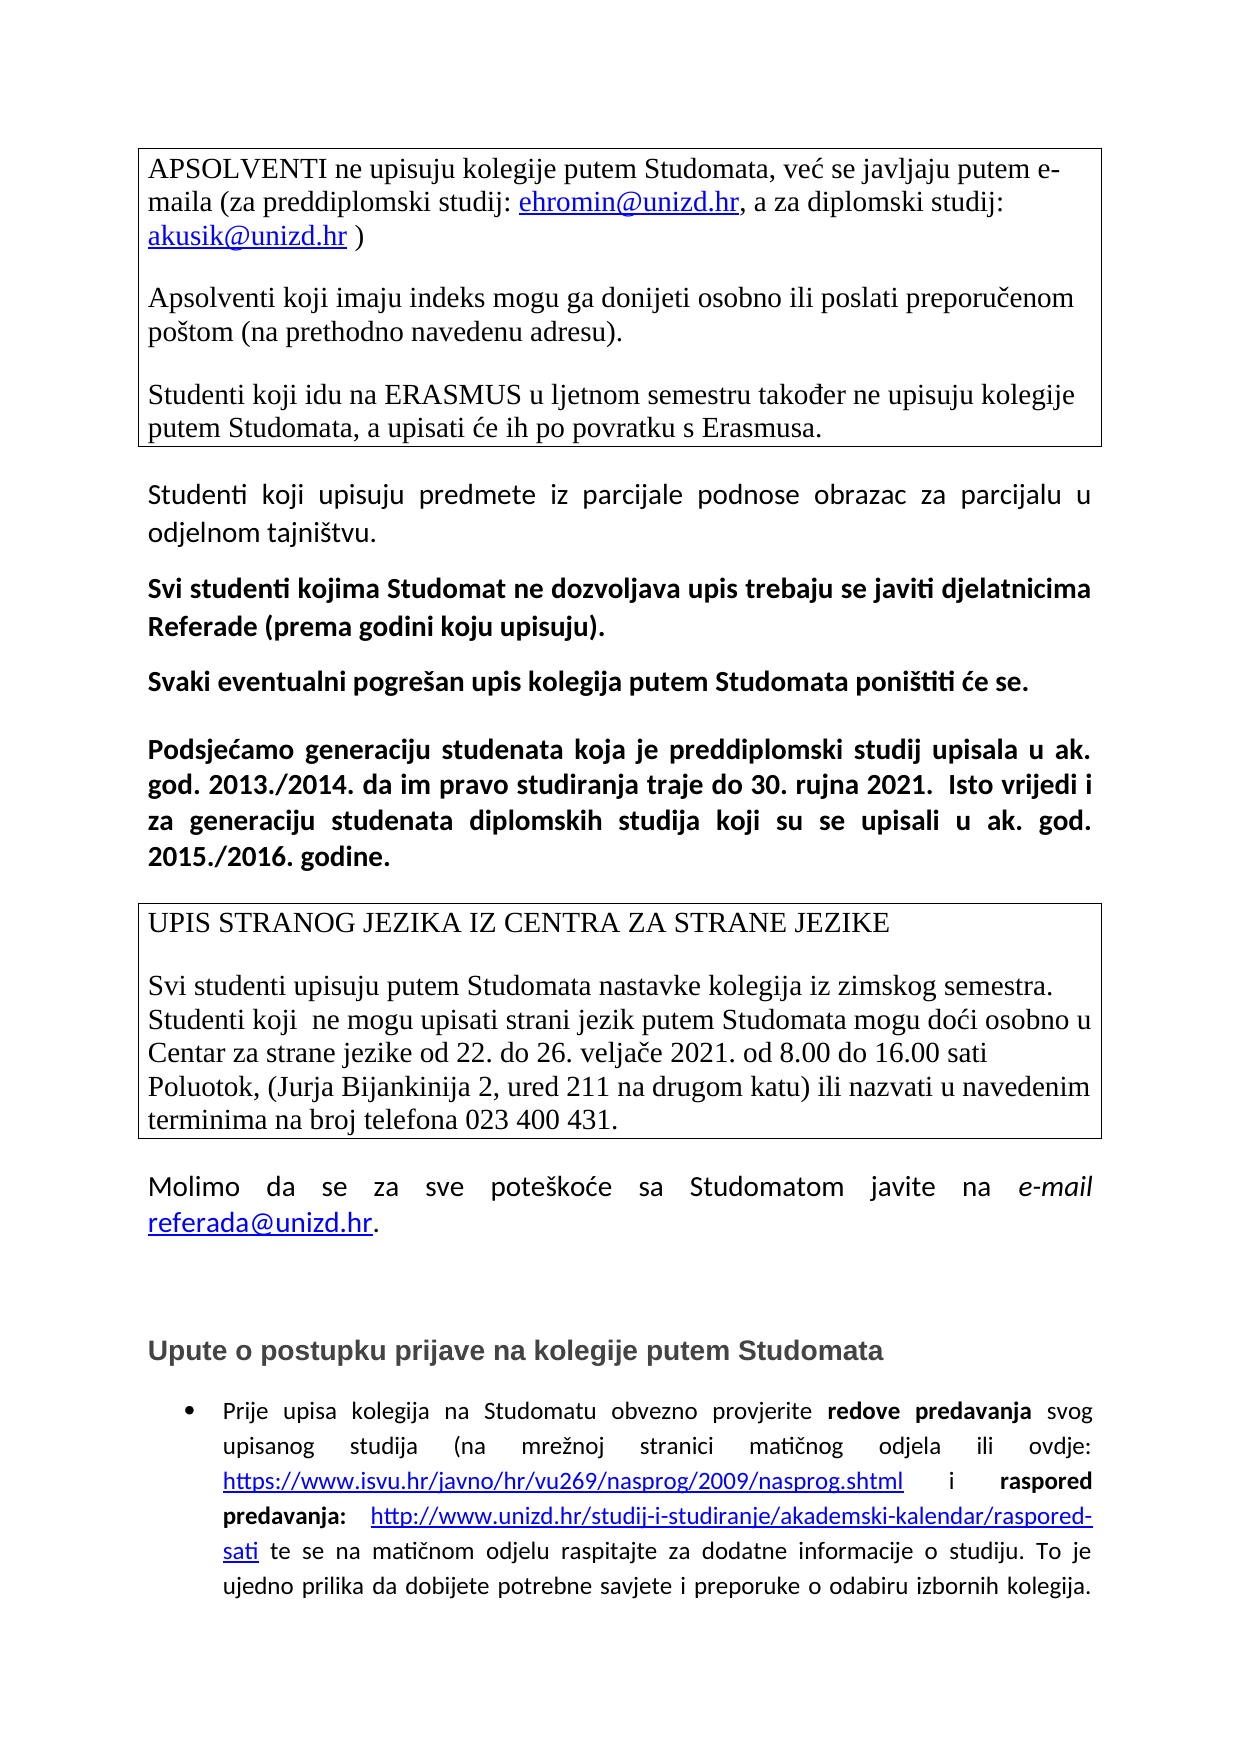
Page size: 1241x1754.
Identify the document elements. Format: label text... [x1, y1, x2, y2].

text Svaki eventualni pogrešan upis kolegija putem Studomata poništiti će se. [148, 663, 1093, 699]
text UPIS STRANOG JEZIKA IZ CENTRA ZA STRANE JEZIKE [139, 904, 1101, 939]
text Svi studenti upisuju putem Studomata nastavke kolegija iz zimskog semestra. Studenti koji ne mogu upisati strani jezik putem Studomata mogu doći osobno u Centar za strane jezike od 22. do 26. veljače 2021. od 8.00 do 16.00 sati Poluotok, (Jurja Bijankinija 2, ured 211 na drugom katu) ili nazvati u navedenim terminima na broj telefona 023 400 431. [139, 965, 1101, 1138]
text Upute o postupku prijave na kolegije putem Studomata [148, 1333, 1093, 1366]
text Molimo da se za sve poteškoće sa Studomatom javite na e-mail referada@unizd.hr. [148, 1168, 1093, 1239]
text Apsolventi koji imaju indeks mogu ga donijeti osobno ili poslati preporučenom poštom (na prethodno navedenu adresu). [139, 277, 1101, 348]
text APSOLVENTI ne upisuju kolegije putem Studomata, već se javljaju putem e-maila (za preddiplomski studij: ehromin@unizd.hr, a za diplomski studij: akusik@unizd.hr ) [139, 149, 1101, 251]
text Podsjećamo generaciju studenata koja je preddiplomski studij upisala u ak. god. 2013./2014. da im pravo studiranja traje do 30. rujna 2021. Isto vrijedi i za generaciju studenata diplomskih studija koji su se upisali u ak. god. 2015./2016. godine. [148, 731, 1093, 873]
text Studenti koji idu na ERASMUS u ljetnom semestru također ne upisuju kolegije putem Studomata, a upisati će ih po povratku s Erasmusa. [139, 374, 1101, 446]
text Studenti koji upisuju predmete iz parcijale podnose obrazac za parcijalu u odjelnom tajništvu. [148, 476, 1093, 550]
text Svi studenti kojima Studomat ne dozvoljava upis trebaju se javiti djelatnicima Referade (prema godini koju upisuju). [148, 570, 1093, 644]
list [185, 1395, 1093, 1601]
